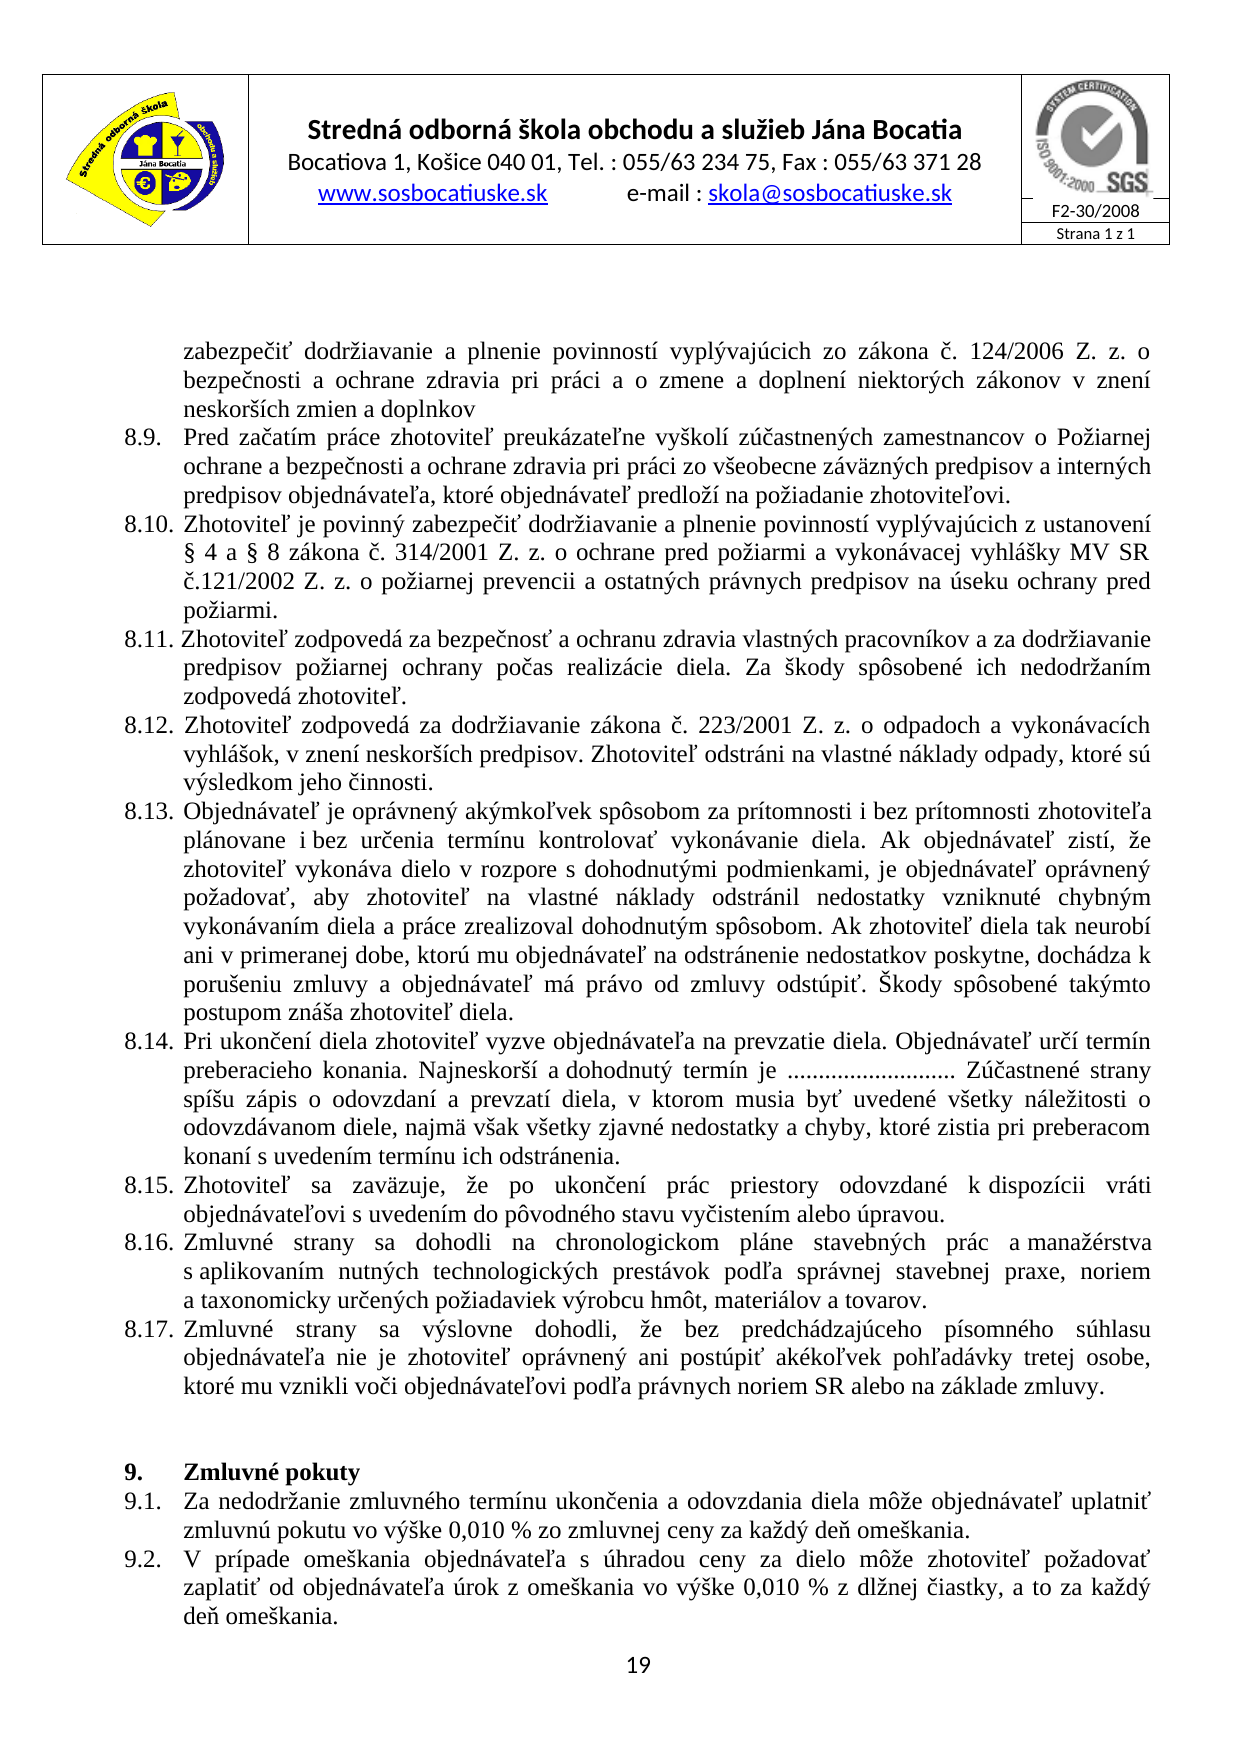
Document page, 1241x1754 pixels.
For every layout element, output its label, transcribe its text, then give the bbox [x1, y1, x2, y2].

picture [1033, 75, 1154, 199]
text 8.17. Zmluvné strany sa výslovne dohodli, že bez predchádzajúceho písomného súhlasu objednávateľa nie je zhotoviteľ oprávnený ani postúpiť akékoľvek pohľadávky tretej osobe, ktoré mu vznikli voči objednávateľovi podľa právnych noriem SR alebo na základe zmluvy. [124, 1314, 1152, 1400]
text 9.1. Za nedodržanie zmluvného termínu ukončenia a odovzdania diela môže objednávateľ uplatniť zmluvnú pokutu vo výške 0,010 % zo zmluvnej ceny za každý deň omeškania. [124, 1486, 1152, 1544]
list Zmluvné pokuty [124, 1457, 1152, 1486]
text 8.9. Pred začatím práce zhotoviteľ preukázateľne vyškolí zúčastnených zamestnancov o Požiarnej ochrane a bezpečnosti a ochrane zdravia pri práci zo všeobecne záväzných predpisov a interných predpisov objednávateľa, ktoré objednávateľ predloží na požiadanie zhotoviteľovi. [124, 422, 1152, 509]
text 8.12. Zhotoviteľ zodpovedá za dodržiavanie zákona č. 223/2001 Z. z. o odpadoch a vykonávacích vyhlášok, v znení neskorších predpisov. Zhotoviteľ odstráni na vlastné náklady odpady, ktoré sú výsledkom jeho činnosti. [124, 710, 1152, 796]
text 8.16. Zmluvné strany sa dohodli na chronologickom pláne stavebných prác a manažérstva s aplikovaním nutných technologických prestávok podľa správnej stavebnej praxe, noriem a taxonomicky určených požiadaviek výrobcu hmôt, materiálov a tovarov. [124, 1227, 1152, 1314]
picture [63, 88, 227, 230]
text 8.13. Objednávateľ je oprávnený akýmkoľvek spôsobom za prítomnosti i bez prítomnosti zhotoviteľa plánovane i bez určenia termínu kontrolovať vykonávanie diela. Ak objednávateľ zistí, že zhotoviteľ vykonáva dielo v rozpore s dohodnutými podmienkami, je objednávateľ oprávnený požadovať, aby zhotoviteľ na vlastné náklady odstránil nedostatky vzniknuté chybným vykonávaním diela a práce zrealizoval dohodnutým spôsobom. Ak zhotoviteľ diela tak neurobí ani v primeranej dobe, ktorú mu objednávateľ na odstránenie nedostatkov poskytne, dochádza k porušeniu zmluvy a objednávateľ má právo od zmluvy odstúpiť. Škody spôsobené takýmto postupom znáša zhotoviteľ diela. [124, 796, 1152, 1026]
text 8.11. Zhotoviteľ zodpovedá za bezpečnosť a ochranu zdravia vlastných pracovníkov a za dodržiavanie predpisov požiarnej ochrany počas realizácie diela. Za škody spôsobené ich nedodržaním zodpovedá zhotoviteľ. [124, 624, 1152, 710]
text 8.10. Zhotoviteľ je povinný zabezpečiť dodržiavanie a plnenie povinností vyplývajúcich z ustanovení § 4 a § 8 zákona č. 314/2001 Z. z. o ochrane pred požiarmi a vykonávacej vyhlášky MV SR č.121/2002 Z. z. o požiarnej prevencii a ostatných právnych predpisov na úseku ochrany pred požiarmi. [124, 509, 1152, 624]
text 8.14. Pri ukončení diela zhotoviteľ vyzve objednávateľa na prevzatie diela. Objednávateľ určí termín preberacieho konania. Najneskorší a dohodnutý termín je ........................... Zúčastnené strany spíšu zápis o odovzdaní a prevzatí diela, v ktorom musia byť uvedené všetky náležitosti o odovzdávanom diele, najmä však všetky zjavné nedostatky a chyby, ktoré zistia pri preberacom konaní s uvedením termínu ich odstránenia. [124, 1026, 1152, 1170]
text 8.15. Zhotoviteľ sa zaväzuje, že po ukončení prác priestory odovzdané k dispozícii vráti objednávateľovi s uvedením do pôvodného stavu vyčistením alebo úpravou. [124, 1170, 1152, 1227]
text 9.2. V prípade omeškania objednávateľa s úhradou ceny za dielo môže zhotoviteľ požadovať zaplatiť od objednávateľa úrok z omeškania vo výške 0,010 % z dlžnej čiastky, a to za každý deň omeškania. [124, 1544, 1152, 1630]
